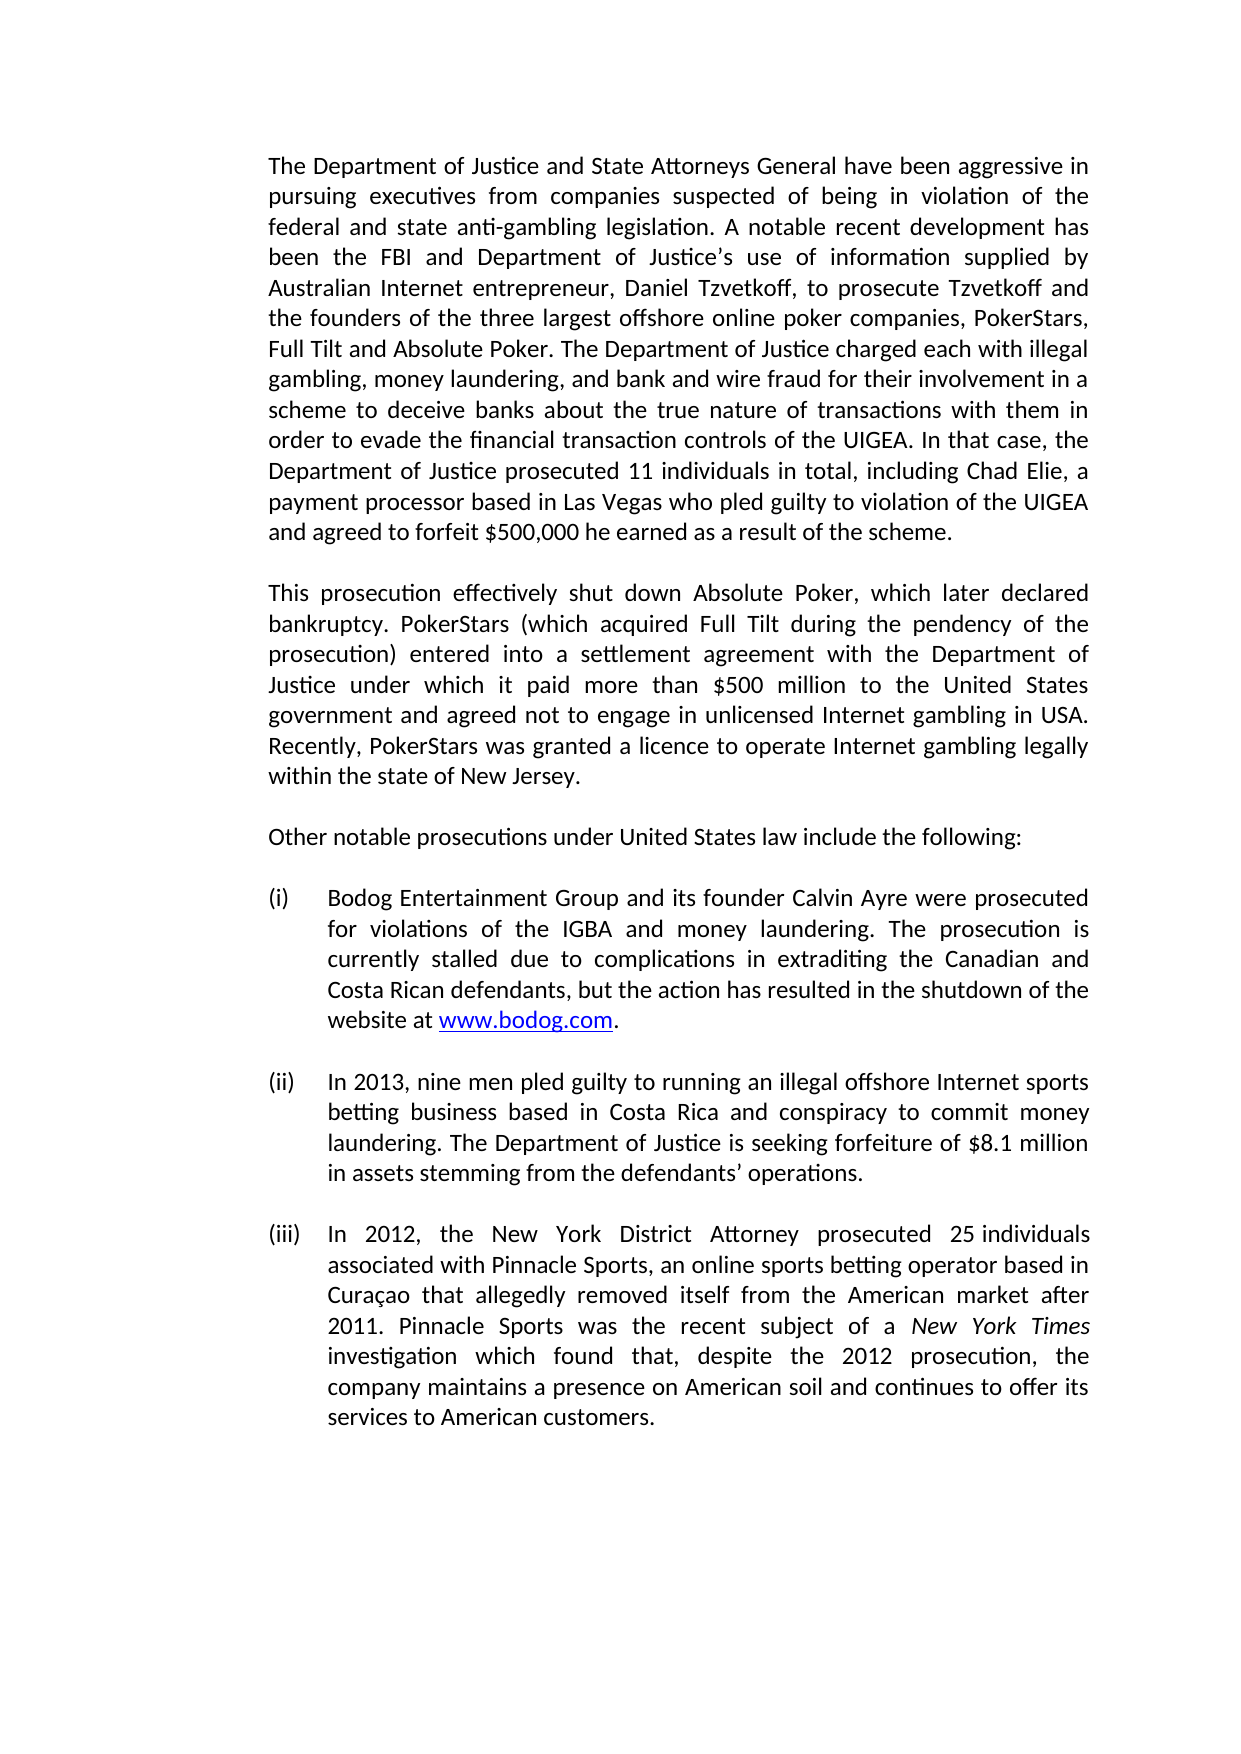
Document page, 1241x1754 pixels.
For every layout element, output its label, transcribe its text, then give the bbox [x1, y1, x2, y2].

subtitle (i) Bodog Entertainment Group and its founder Calvin Ayre were prosecuted for violations of the IGBA and money laundering. The prosecution is currently stalled due to complications in extraditing the Canadian and Costa Rican defendants, but the action has resulted in the shutdown of the website at www.bodog.com. [268, 882, 1090, 1035]
subtitle This prosecution effectively shut down Absolute Poker, which later declared bankruptcy. PokerStars (which acquired Full Tilt during the pendency of the prosecution) entered into a settlement agreement with the Department of Justice under which it paid more than $500 million to the United States government and agreed not to engage in unlicensed Internet gambling in USA. Recently, PokerStars was granted a licence to operate Internet gambling legally within the state of New Jersey. [268, 577, 1090, 791]
subtitle Other notable prosecutions under United States law include the following: [268, 821, 1090, 852]
subtitle (iii) In 2012, the New York District Attorney prosecuted 25 individuals associated with Pinnacle Sports, an online sports betting operator based in Curaçao that allegedly removed itself from the American market after 2011. Pinnacle Sports was the recent subject of a New York Times investigation which found that, despite the 2012 prosecution, the company maintains a presence on American soil and continues to offer its services to American customers. [268, 1218, 1090, 1432]
subtitle (ii) In 2013, nine men pled guilty to running an illegal offshore Internet sports betting business based in Costa Rica and conspiracy to commit money laundering. The Department of Justice is seeking forfeiture of $8.1 million in assets stemming from the defendants’ operations. [268, 1066, 1090, 1188]
subtitle The Department of Justice and State Attorneys General have been aggressive in pursuing executives from companies suspected of being in violation of the federal and state anti-gambling legislation. A notable recent development has been the FBI and Department of Justice’s use of information supplied by Australian Internet entrepreneur, Daniel Tzvetkoff, to prosecute Tzvetkoff and the founders of the three largest offshore online poker companies, PokerStars, Full Tilt and Absolute Poker. The Department of Justice charged each with illegal gambling, money laundering, and bank and wire fraud for their involvement in a scheme to deceive banks about the true nature of transactions with them in order to evade the financial transaction controls of the UIGEA. In that case, the Department of Justice prosecuted 11 individuals in total, including Chad Elie, a payment processor based in Las Vegas who pled guilty to violation of the UIGEA and agreed to forfeit $500,000 he earned as a result of the scheme. [268, 150, 1090, 547]
